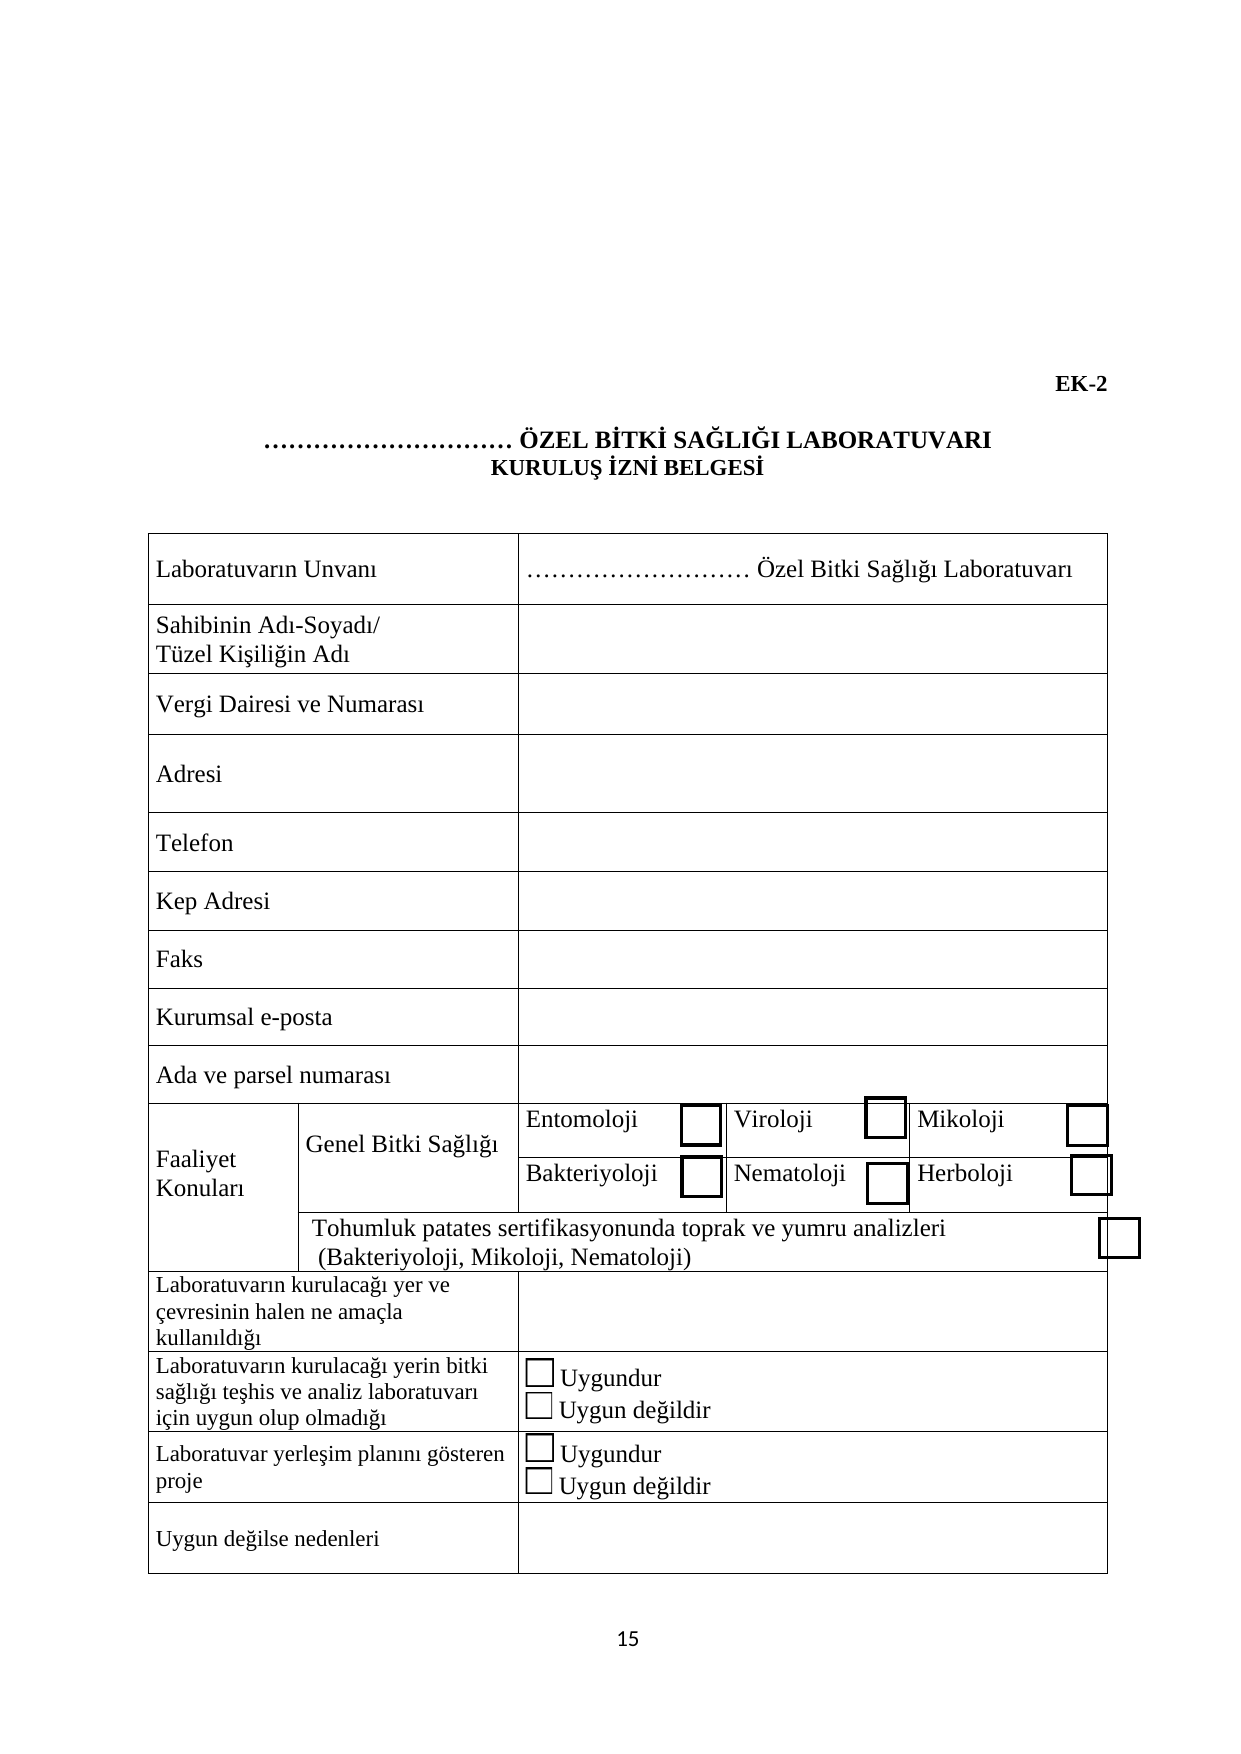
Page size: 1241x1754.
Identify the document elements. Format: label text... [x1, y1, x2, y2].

text EK-2 [148, 370, 1107, 396]
table_cell Uygun değilse nedenleri [149, 1503, 518, 1573]
table_cell Adresi [149, 735, 518, 812]
text KURULUŞ İZNİ BELGESİ [148, 454, 1107, 480]
table_cell Entomoloji [519, 1104, 726, 1157]
table_cell Mikoloji [910, 1104, 1107, 1157]
table_cell Sahibinin Adı-Soyadı/ Tüzel Kişiliğin Adı [149, 605, 518, 673]
table_cell Faaliyet Konuları [149, 1104, 298, 1271]
table_cell [519, 605, 1107, 673]
table_cell Ada ve parsel numarası [149, 1046, 518, 1103]
table_cell [519, 1272, 1107, 1351]
table_cell Tohumluk patates sertifikasyonunda toprak ve yumru analizleri (Bakteriyoloji, Mikoloji, Nematoloji) [299, 1213, 1107, 1271]
table_cell [519, 989, 1107, 1044]
table_cell Bakteriyoloji [519, 1158, 726, 1212]
table_cell Genel Bitki Sağlığı [299, 1104, 518, 1212]
table_cell Viroloji [727, 1104, 909, 1157]
table_cell Nematoloji [727, 1158, 909, 1212]
table_cell [519, 931, 1107, 987]
table_cell Laboratuvarın kurulacağı yer ve çevresinin halen ne amaçla kullanıldığı [149, 1272, 518, 1351]
picture [525, 1467, 553, 1494]
table_cell [519, 1046, 1107, 1103]
table_cell Kep Adresi [149, 872, 518, 929]
picture [525, 1392, 553, 1419]
table_cell Laboratuvar yerleşim planını gösteren proje [149, 1432, 518, 1502]
picture [525, 1358, 554, 1387]
table_cell [519, 674, 1107, 734]
text ………………………… ÖZEL BİTKİ SAĞLIĞI LABORATUVARI [148, 425, 1107, 454]
table_cell Faks [149, 931, 518, 987]
table_cell Laboratuvarın kurulacağı yerin bitki sağlığı teşhis ve analiz laboratuvarı için uygun olup olmadığı [149, 1352, 518, 1431]
table_cell Uygundur Uygun değildir [519, 1432, 1107, 1502]
table_cell Herboloji [910, 1158, 1107, 1212]
table_header Laboratuvarın Unvanı [149, 534, 518, 604]
table_header ……………………… Özel Bitki Sağlığı Laboratuvarı [519, 534, 1107, 604]
table_cell [519, 813, 1107, 871]
table_cell Telefon [149, 813, 518, 871]
table_cell Vergi Dairesi ve Numarası [149, 674, 518, 734]
picture [525, 1433, 554, 1462]
table_cell [519, 735, 1107, 812]
table_cell Kurumsal e-posta [149, 989, 518, 1044]
table_cell Uygundur Uygun değildir [519, 1352, 1107, 1431]
table_cell [519, 872, 1107, 929]
table_cell [519, 1503, 1107, 1573]
